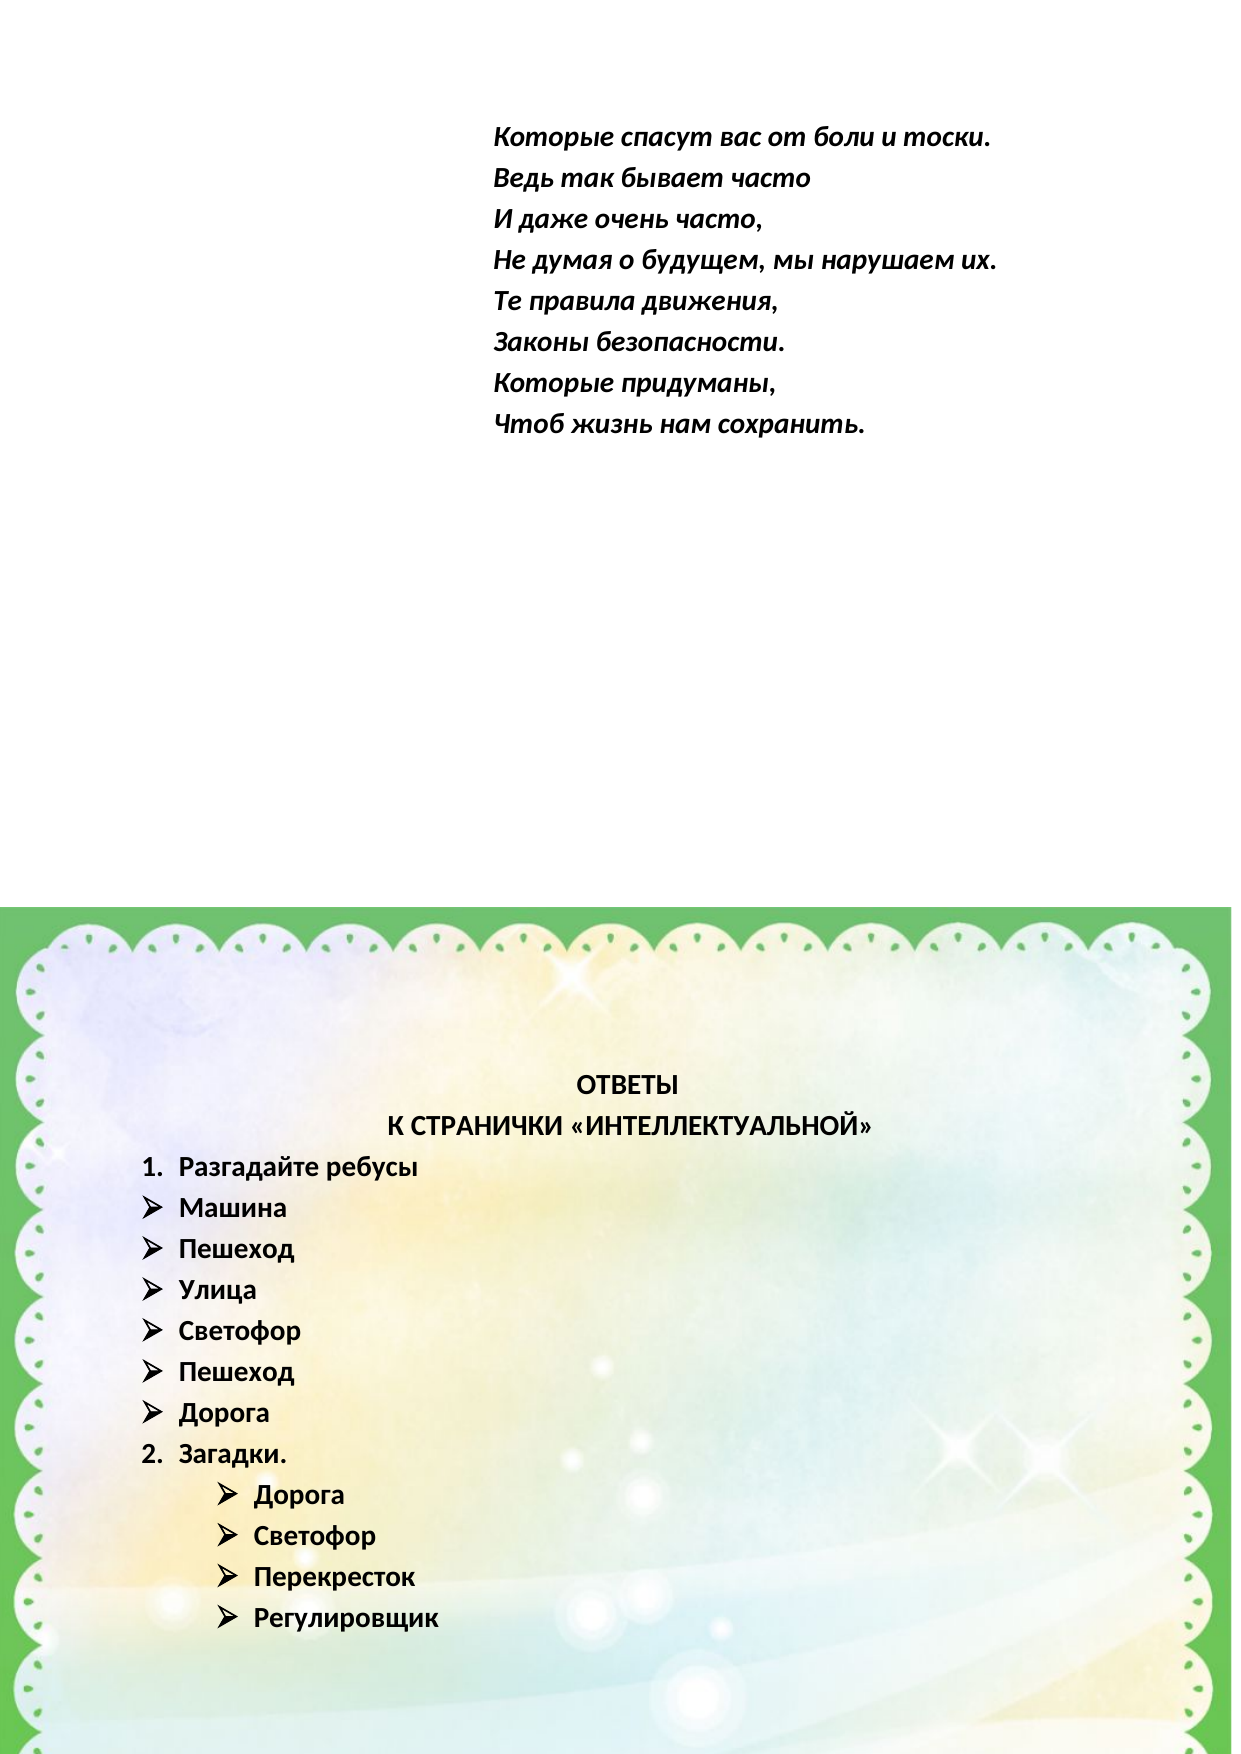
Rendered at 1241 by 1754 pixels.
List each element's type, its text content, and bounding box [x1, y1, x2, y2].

list Разгадайте ребусы [141, 1148, 1152, 1184]
list Пешеход [141, 1230, 1152, 1266]
list Светофор [216, 1517, 1152, 1552]
text К СТРАНИЧКИ «ИНТЕЛЛЕКТУАЛЬНОЙ» [103, 1107, 1152, 1143]
list Загадки. [141, 1435, 1152, 1471]
text Ведь так бывает часто [493, 159, 1152, 195]
list Дорога [141, 1394, 1152, 1429]
text Чтоб жизнь нам сохранить. [493, 405, 1152, 440]
list Перекресток [216, 1558, 1152, 1593]
text Которые спасут вас от боли и тоски. [493, 118, 1152, 154]
picture [0, 907, 1232, 1754]
text Не думая о будущем, мы нарушаем их. [493, 241, 1152, 277]
list Улица [141, 1271, 1152, 1307]
text ОТВЕТЫ [103, 1066, 1152, 1102]
list Светофор [141, 1312, 1152, 1348]
text Те правила движения, [493, 282, 1152, 317]
text Которые придуманы, [493, 364, 1152, 399]
text Законы безопасности. [493, 323, 1152, 358]
list Пешеход [141, 1353, 1152, 1389]
list Регулировщик [216, 1599, 1152, 1634]
text И даже очень часто, [493, 200, 1152, 236]
list Машина [141, 1189, 1152, 1225]
list Дорога [216, 1476, 1152, 1511]
